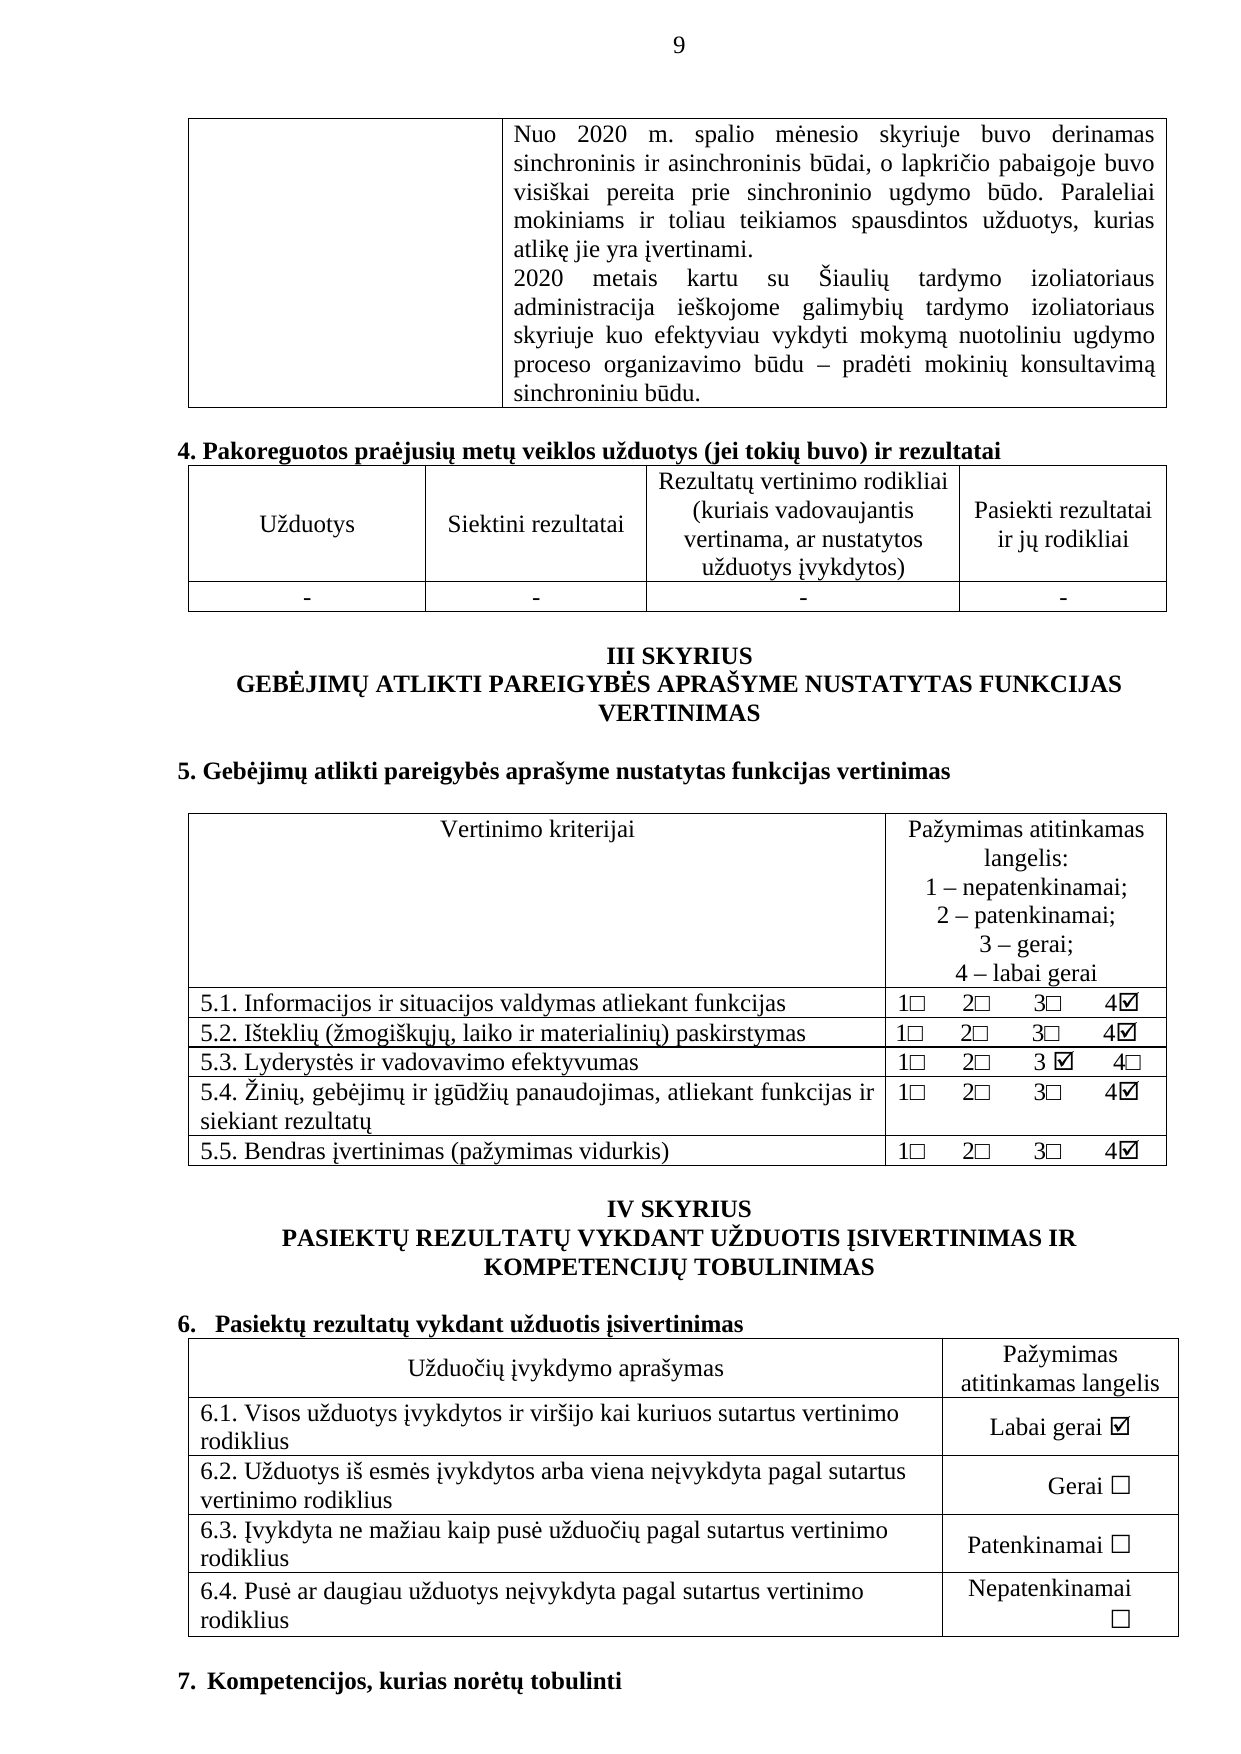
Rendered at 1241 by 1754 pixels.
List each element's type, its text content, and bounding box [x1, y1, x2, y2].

text 6. Pasiektų rezultatų vykdant užduotis įsivertinimas [177, 1309, 1181, 1338]
table_cell - [647, 582, 959, 611]
table_header Užduočių įvykdymo aprašymas [189, 1339, 942, 1397]
table_cell - [189, 582, 425, 611]
text GEBĖJIMŲ ATLIKTI PAREIGYBĖS APRAŠYME NUSTATYTAS FUNKCIJAS VERTINIMAS [177, 669, 1181, 727]
table_cell Nepatenkinamai ☐ [943, 1573, 1178, 1636]
table_cell - [960, 582, 1166, 611]
table_cell 5.1. Informacijos ir situacijos valdymas atliekant funkcijas [189, 988, 885, 1017]
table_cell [503, 119, 1166, 407]
table_cell Gerai ☐ [943, 1456, 1178, 1514]
table_cell 5.2. Išteklių (žmogiškųjų, laiko ir materialinių) paskirstymas [189, 1018, 885, 1046]
table_cell Patenkinamai ☐ [943, 1515, 1178, 1572]
text 7. Kompetencijos, kurias norėtų tobulinti [177, 1666, 1181, 1695]
table_header Siektini rezultatai [426, 466, 646, 581]
table_cell 6.3. Įvykdyta ne mažiau kaip pusė užduočių pagal sutartus vertinimo rodiklius [189, 1515, 942, 1572]
table_cell - [426, 582, 646, 611]
table_cell Labai gerai [943, 1398, 1178, 1455]
table_header Pasiekti rezultatai ir jų rodikliai [960, 466, 1166, 581]
table_header Pažymimas atitinkamas langelis: 1 – nepatenkinamai; 2 – patenkinamai; 3 – gerai; 4 – labai gerai [886, 814, 1166, 987]
table_cell 1□ 2□ 3□ 4 [886, 988, 1166, 1017]
table_cell 5.5. Bendras įvertinimas (pažymimas vidurkis) [189, 1136, 885, 1164]
text PASIEKTŲ REZULTATŲ VYKDANT UŽDUOTIS ĮSIVERTINIMAS IR KOMPETENCIJŲ TOBULINIMAS [177, 1223, 1181, 1281]
table_header Rezultatų vertinimo rodikliai (kuriais vadovaujantis vertinama, ar nustatytos užduotys įvykdytos) [647, 466, 959, 581]
text IV SKYRIUS [177, 1194, 1181, 1223]
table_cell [189, 119, 502, 407]
table_header Pažymimas atitinkamas langelis [943, 1339, 1178, 1397]
table_cell 1□ 2□ 3□ 4 [886, 1018, 1166, 1046]
table_cell 1□ 2□ 3 4□ [886, 1048, 1166, 1076]
table_header Užduotys [189, 466, 425, 581]
table_cell 6.2. Užduotys iš esmės įvykdytos arba viena neįvykdyta pagal sutartus vertinimo rodiklius [189, 1456, 942, 1514]
table_cell 5.4. Žinių, gebėjimų ir įgūdžių panaudojimas, atliekant funkcijas ir siekiant rezultatų [189, 1077, 885, 1135]
table_cell 6.1. Visos užduotys įvykdytos ir viršijo kai kuriuos sutartus vertinimo rodiklius [189, 1398, 942, 1455]
table_cell 5.3. Lyderystės ir vadovavimo efektyvumas [189, 1048, 885, 1076]
text 5. Gebėjimų atlikti pareigybės aprašyme nustatytas funkcijas vertinimas [177, 756, 1181, 784]
table_header Vertinimo kriterijai [189, 814, 885, 987]
text III SKYRIUS [177, 641, 1181, 669]
table_cell 6.4. Pusė ar daugiau užduotys neįvykdyta pagal sutartus vertinimo rodiklius [189, 1573, 942, 1636]
text 4. Pakoreguotos praėjusių metų veiklos užduotys (jei tokių buvo) ir rezultatai [177, 436, 1181, 465]
table_cell 1□ 2□ 3□ 4 [886, 1077, 1166, 1135]
table_cell 1□ 2□ 3□ 4 [886, 1136, 1166, 1164]
